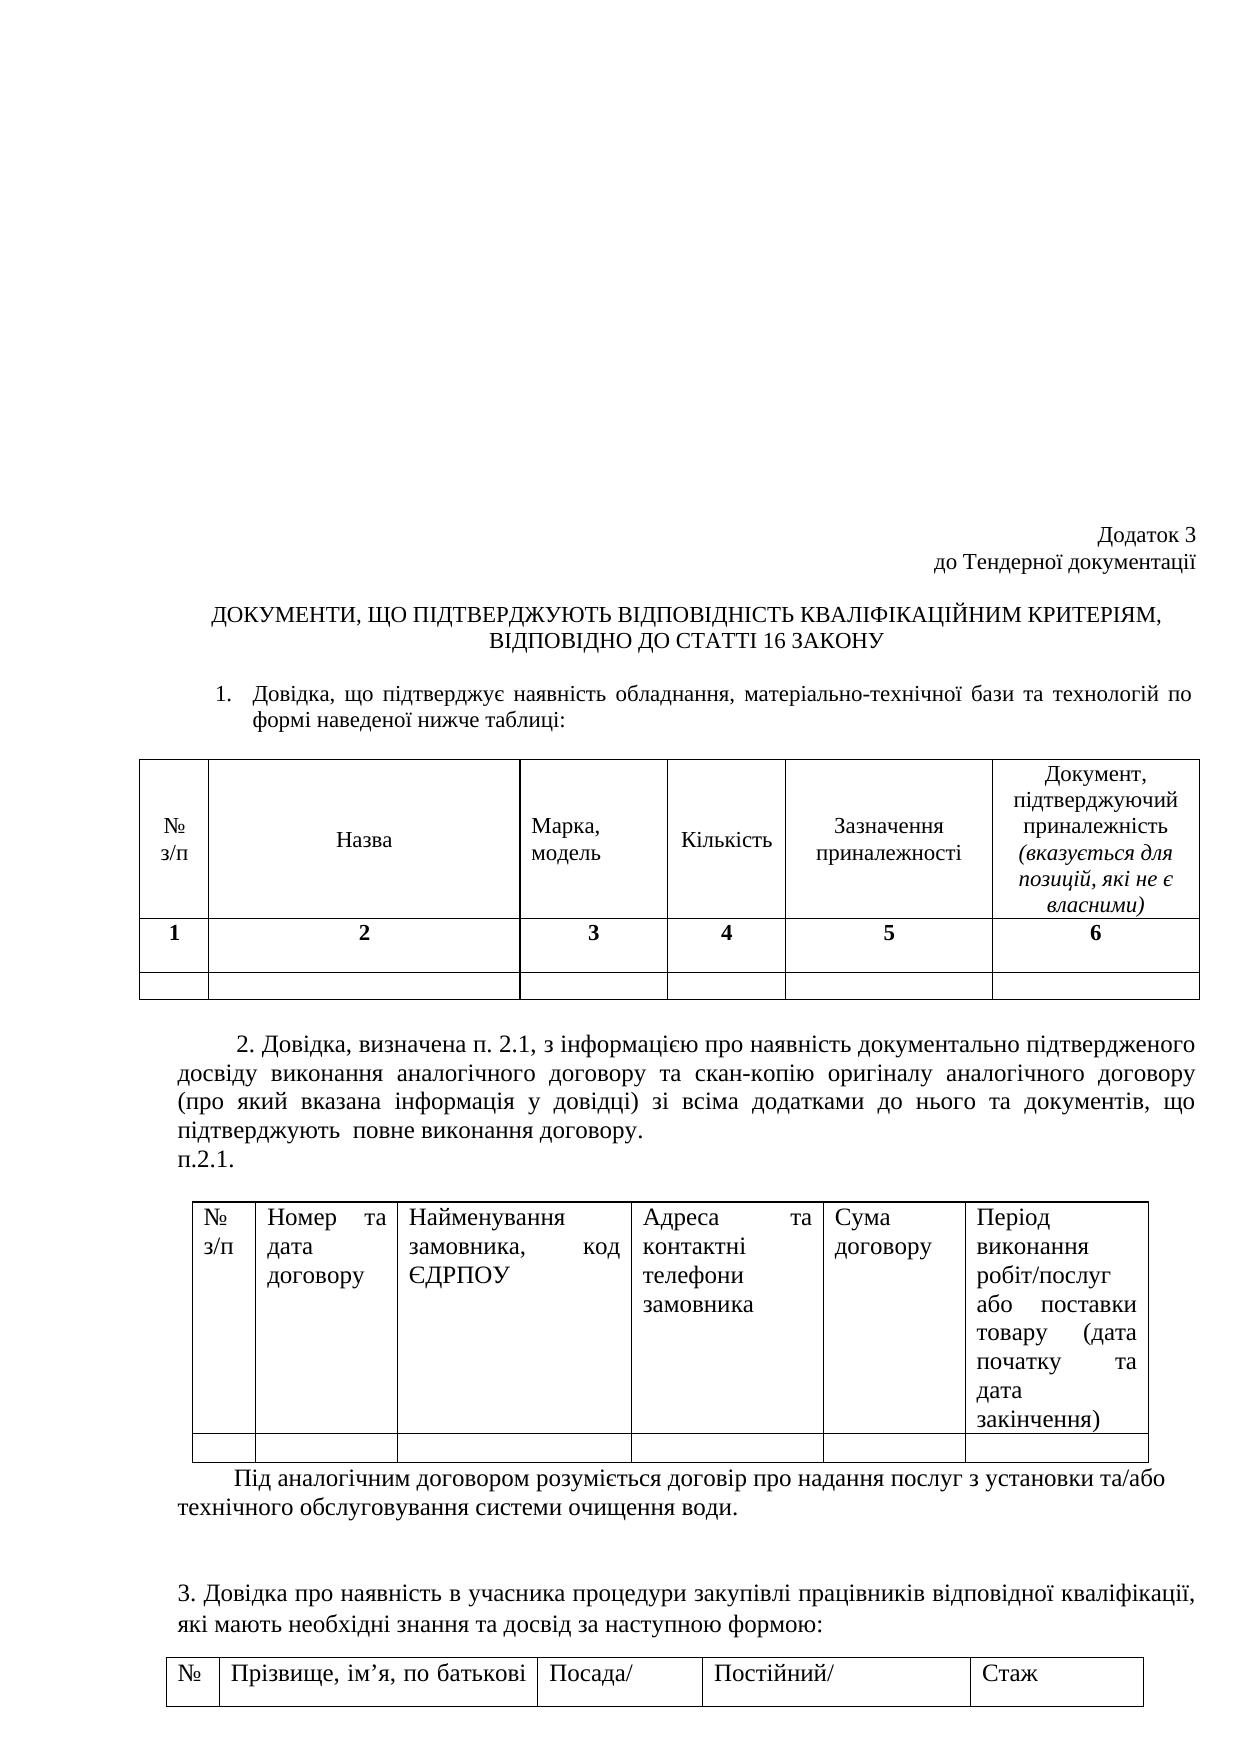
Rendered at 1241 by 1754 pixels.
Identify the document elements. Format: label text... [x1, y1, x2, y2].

text Під аналогічним договором розуміється договір про надання послуг з установки та/або технічного обслуговування системи очищення води. [177, 1463, 1196, 1521]
list 3. Довідка про наявність в учасника процедури закупівлі працівників відповідної кваліфікації, які мають необхідні знання та досвід за наступною формою: [177, 1578, 1196, 1638]
table_cell [193, 1434, 255, 1462]
table_header № з/п [193, 1203, 255, 1432]
table_header Номер та дата договору [256, 1203, 397, 1432]
table_cell 5 [786, 919, 992, 972]
table_header Адреса та контактні телефони замовника [632, 1203, 823, 1432]
table_cell 6 [993, 919, 1199, 972]
table_cell [786, 973, 992, 999]
text Додаток 3 [177, 522, 1196, 548]
text п.2.1. [177, 1144, 1226, 1173]
table_header № з/п [167, 1658, 219, 1706]
table_header Кількість [668, 760, 785, 918]
table_cell 3 [521, 919, 667, 972]
table_cell [140, 973, 208, 999]
table_cell [398, 1434, 631, 1462]
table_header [220, 1658, 537, 1706]
table_header Марка, модель [521, 760, 667, 918]
table_cell 2 [209, 919, 519, 972]
table_header Період виконання робіт/послуг або поставки товару (дата початку та дата закінчення) [966, 1203, 1148, 1432]
table_header Найменування замовника, код ЄДРПОУ [398, 1203, 631, 1432]
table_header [971, 1658, 1143, 1706]
text до Тендерної документації [177, 548, 1196, 574]
text 2. Довідка, визначена п. 2.1, з інформацією про наявність документально підтвердженого досвіду виконання аналогічного договору та скан-копію оригіналу аналогічного договору (про який вказана інформація у довідці) зі всіма додатками до нього та документів, що підтверджують повне виконання договору. [177, 1029, 1196, 1144]
table_cell [521, 973, 667, 999]
table_cell [209, 973, 519, 999]
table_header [538, 1658, 702, 1706]
list Довідка, що підтверджує наявність обладнання, матеріально-технічної бази та технологій по формі наведеної нижче таблиці: [215, 680, 1194, 732]
table_cell [824, 1434, 965, 1462]
table_header Зазначення приналежності [786, 760, 992, 918]
table_cell [993, 973, 1199, 999]
table_cell [632, 1434, 823, 1462]
table_cell [668, 973, 785, 999]
table_header № з/п [140, 760, 208, 918]
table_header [703, 1658, 970, 1706]
table_header Назва [209, 760, 519, 918]
table_cell 4 [668, 919, 785, 972]
table_header Сума договору [824, 1203, 965, 1432]
table_header Документ, підтверджуючий приналежність (вказується для позицій, які не є власними) [993, 760, 1199, 918]
table_cell 1 [140, 919, 208, 972]
text ДОКУМЕНТИ, ЩО ПІДТВЕРДЖУЮТЬ ВІДПОВІДНІСТЬ КВАЛІФІКАЦІЙНИМ КРИТЕРІЯМ, ВІДПОВІДНО ДО СТАТТІ 16 ЗАКОНУ [177, 601, 1196, 653]
table_cell [256, 1434, 397, 1462]
table_cell [966, 1434, 1148, 1462]
